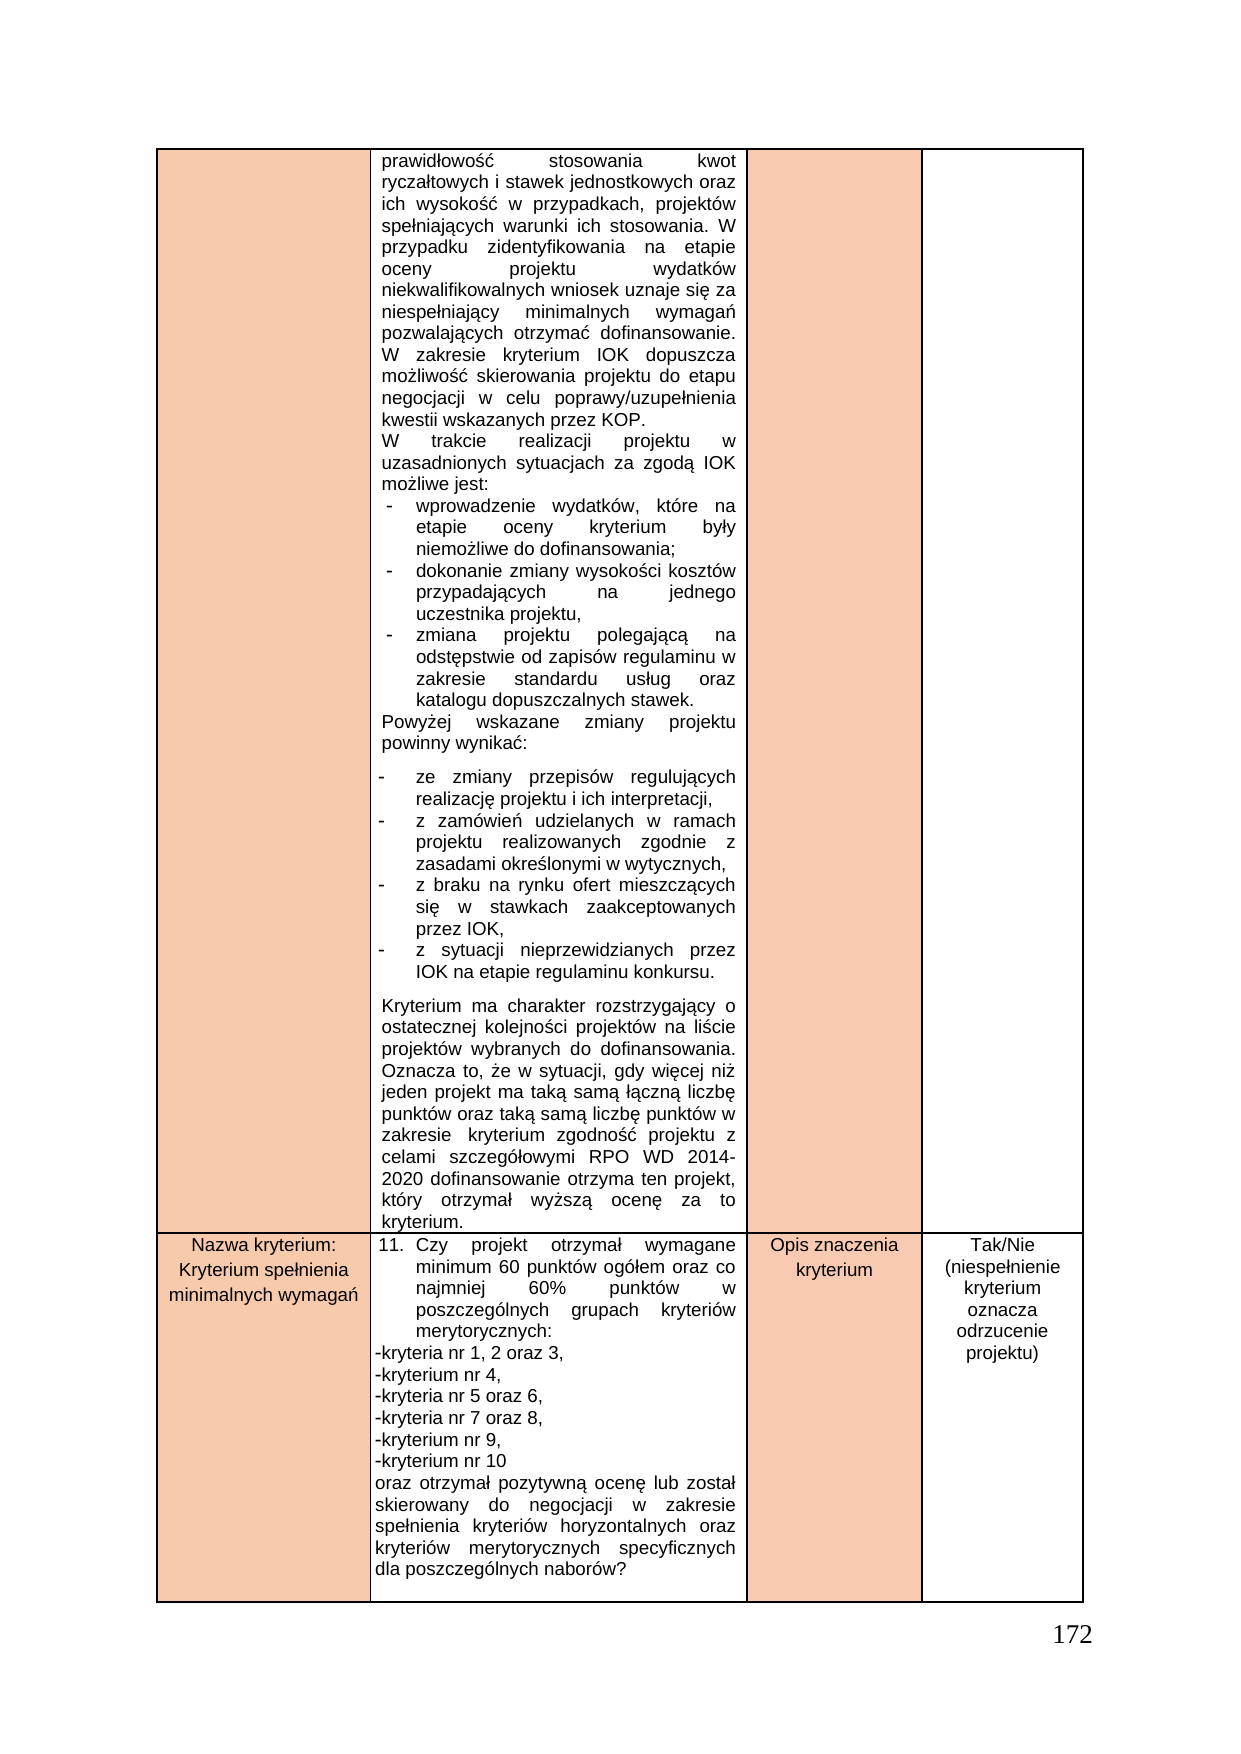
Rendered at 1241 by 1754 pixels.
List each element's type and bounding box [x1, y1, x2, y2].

table_cell [371, 150, 746, 1232]
table_cell [748, 150, 921, 1232]
table_cell [158, 150, 370, 1232]
table_cell [371, 1234, 746, 1601]
table_cell [748, 1234, 921, 1601]
table_cell [923, 1234, 1082, 1601]
table_cell [923, 150, 1082, 1232]
table_cell [158, 1234, 370, 1601]
